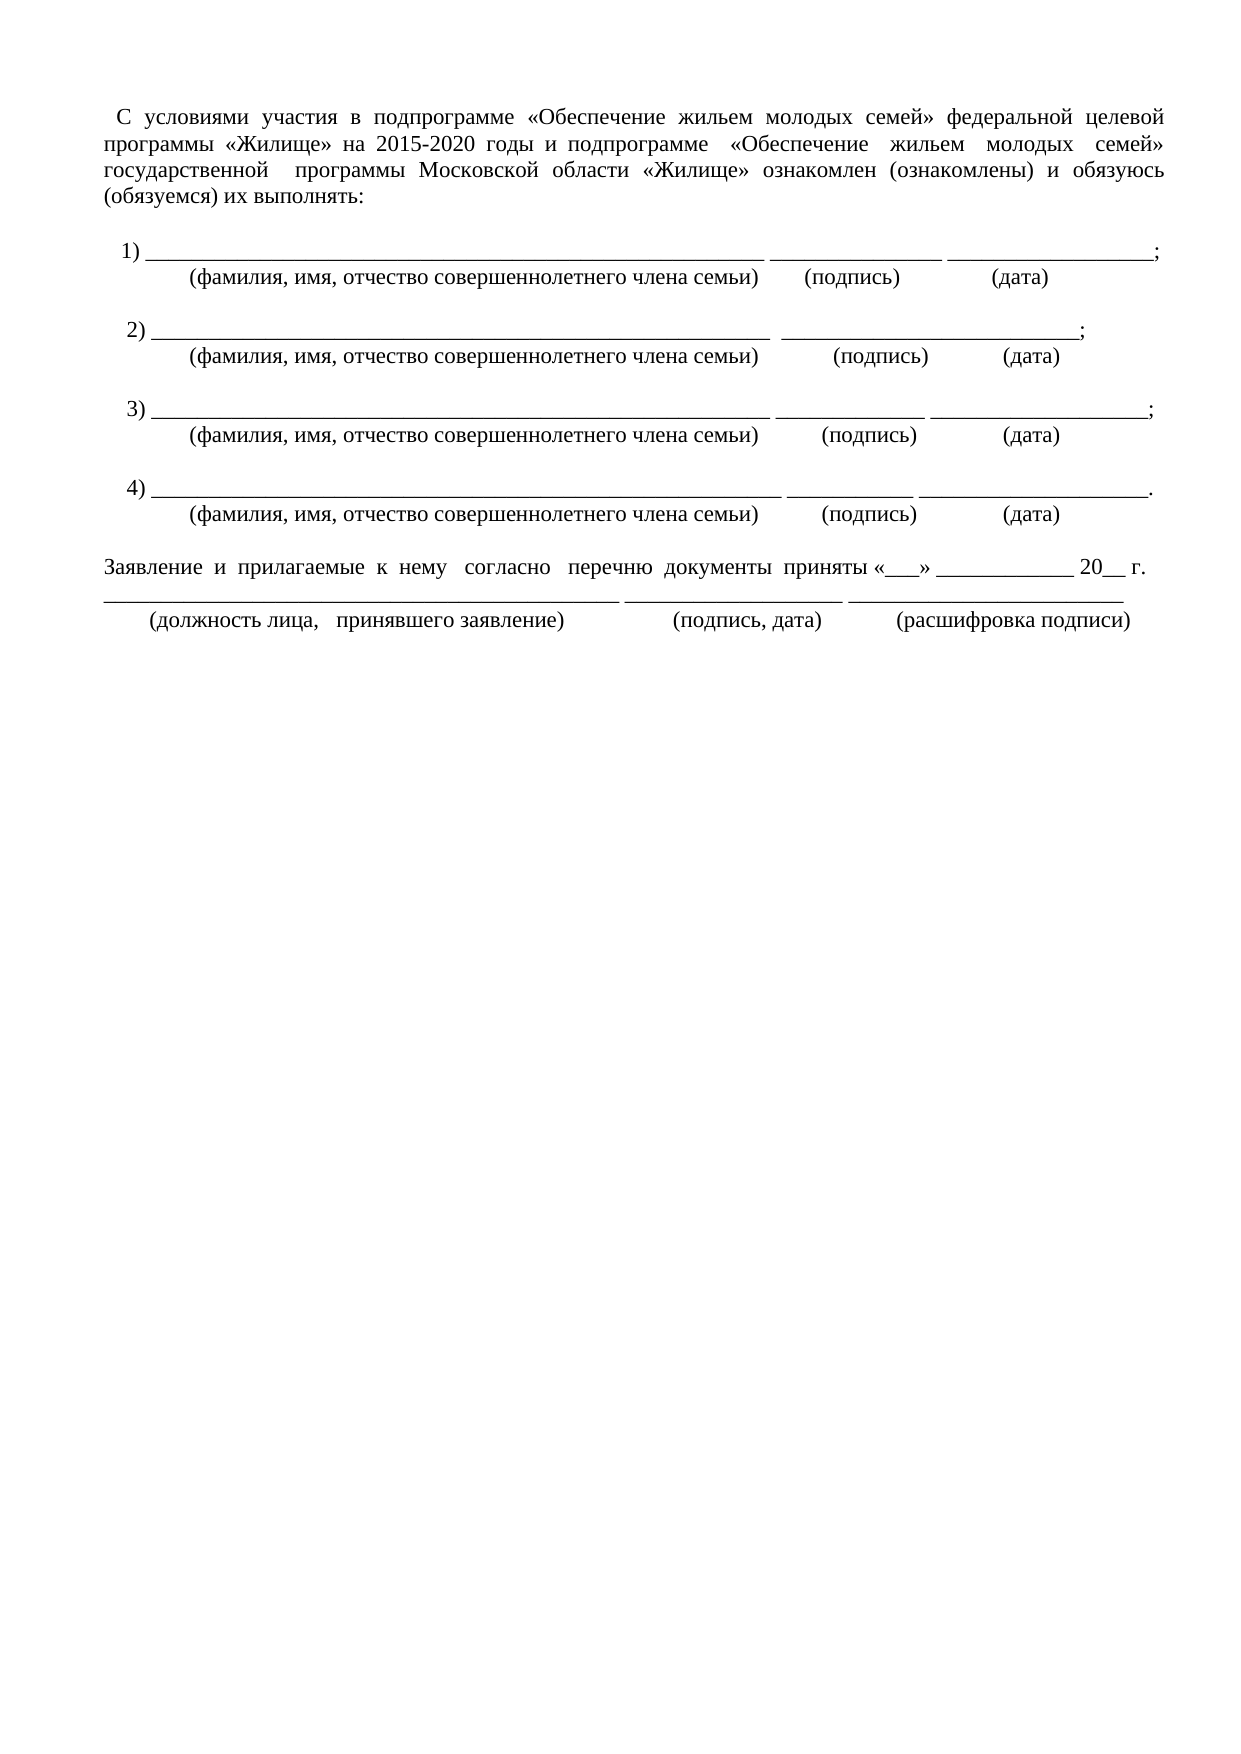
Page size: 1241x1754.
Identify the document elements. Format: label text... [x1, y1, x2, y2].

text С условиями участия в подпрограмме «Обеспечение жильем молодых семей» федеральной целевой программы «Жилище» на 2015-2020 годы и подпрограмме «Обеспечение жильем молодых семей» государственной программы Московской области «Жилище» ознакомлен (ознакомлены) и обязуюсь (обязуемся) их выполнять: [103, 103, 1166, 209]
text (фамилия, имя, отчество совершеннолетнего члена семьи) (подпись) (дата) [103, 263, 1166, 289]
text 4) _______________________________________________________ ___________ ____________________. [103, 474, 1166, 500]
text Заявление и прилагаемые к нему согласно перечню документы приняты «___» ____________ 20__ г. [103, 553, 1166, 579]
text 3) ______________________________________________________ _____________ ___________________; [103, 395, 1166, 421]
text 1) ______________________________________________________ _______________ __________________; [103, 237, 1166, 263]
text (фамилия, имя, отчество совершеннолетнего члена семьи) (подпись) (дата) [103, 421, 1166, 448]
text 2) ______________________________________________________ __________________________; [103, 316, 1166, 342]
text (должность лица, принявшего заявление) (подпись, дата) (расшифровка подписи) [103, 606, 1166, 632]
text _____________________________________________ ___________________ ________________________ [103, 579, 1166, 606]
text (фамилия, имя, отчество совершеннолетнего члена семьи) (подпись) (дата) [103, 500, 1166, 527]
text (фамилия, имя, отчество совершеннолетнего члена семьи) (подпись) (дата) [103, 342, 1166, 369]
